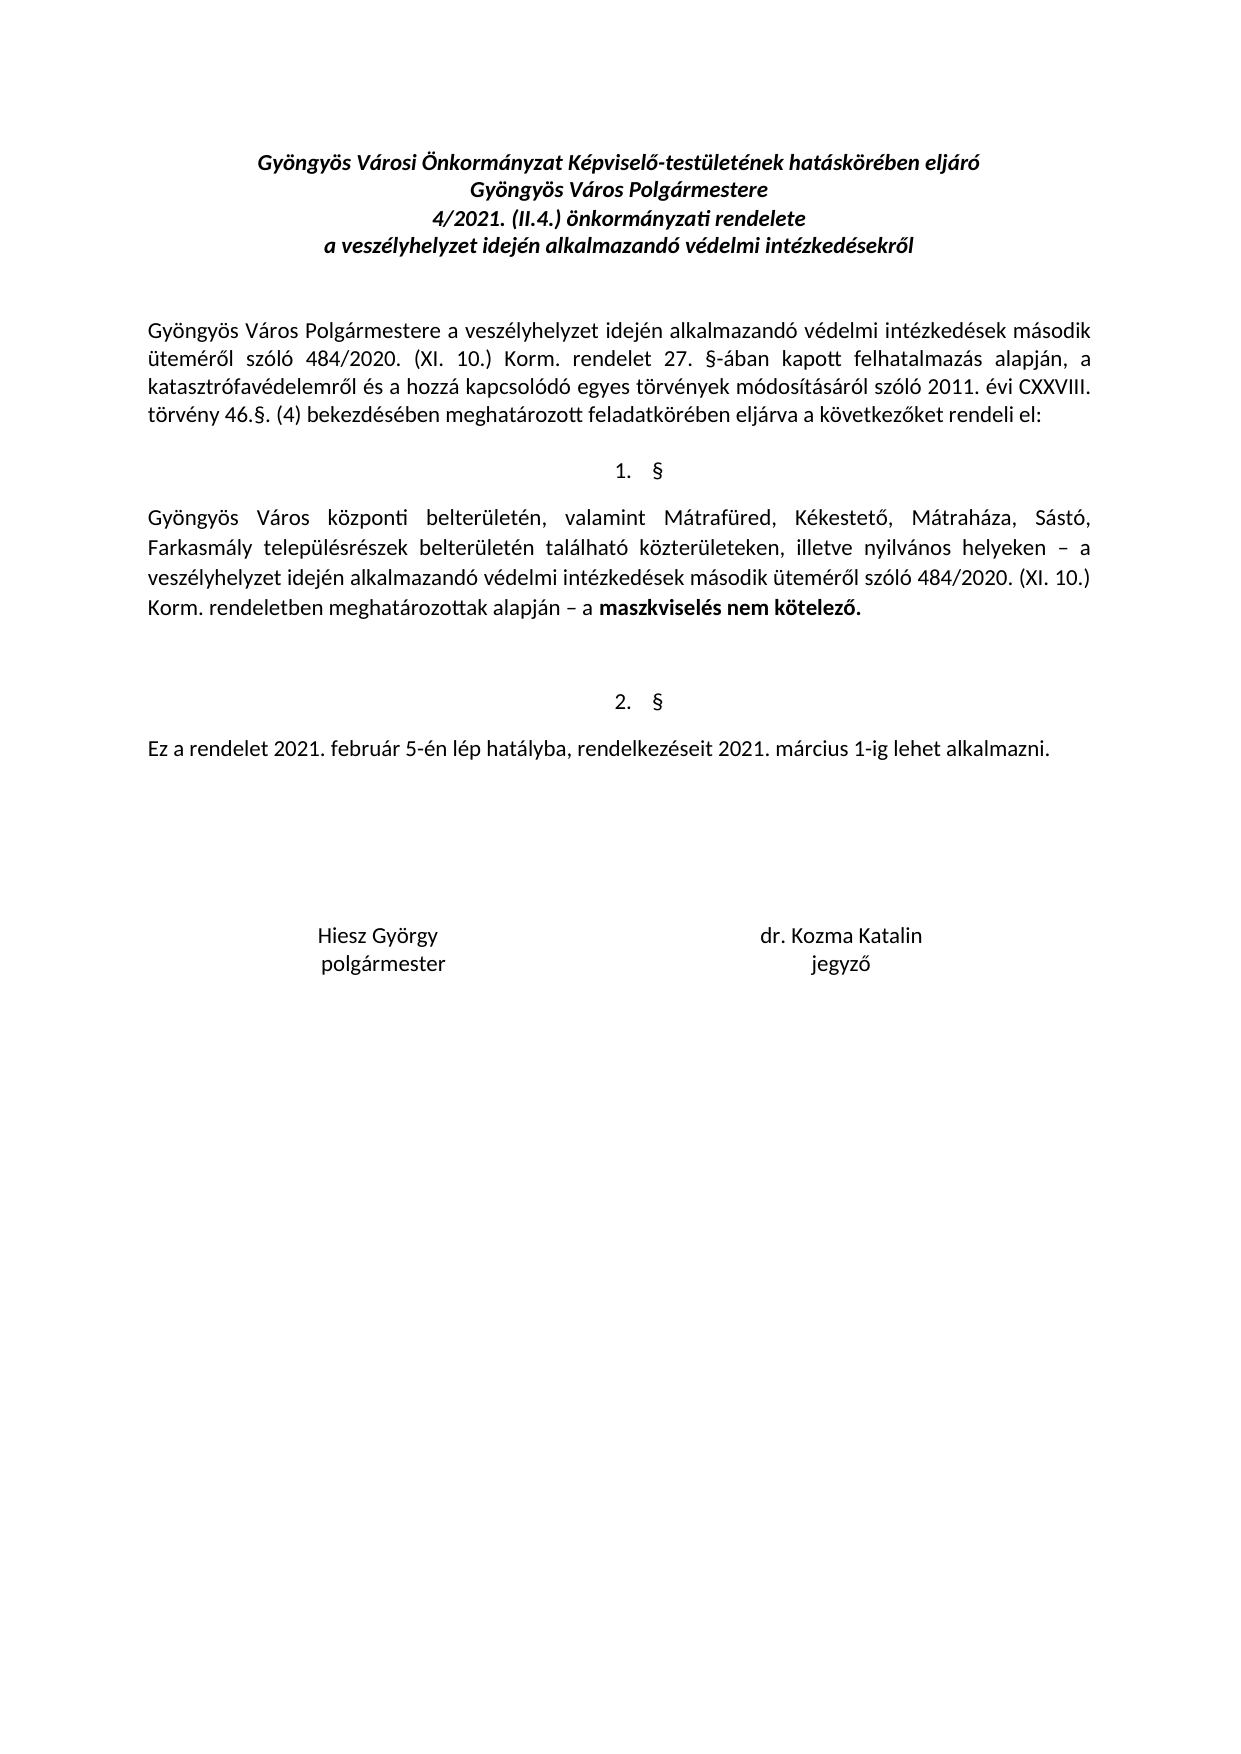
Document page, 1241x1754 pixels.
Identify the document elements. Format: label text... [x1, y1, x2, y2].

text Gyöngyös Város központi belterületén, valamint Mátrafüred, Kékestető, Mátraháza, Sástó, Farkasmály településrészek belterületén található közterületeken, illetve nyilvános helyeken – a veszélyhelyzet idején alkalmazandó védelmi intézkedések második üteméről szóló 484/2020. (XI. 10.) Korm. rendeletben meghatározottak alapján – a maszkviselés nem kötelező. [148, 503, 1093, 621]
list § [185, 456, 1093, 484]
text Ez a rendelet 2021. február 5-én lép hatályba, rendelkezéseit 2021. március 1-ig lehet alkalmazni. [148, 734, 1093, 762]
text a veszélyhelyzet idején alkalmazandó védelmi intézkedésekről [148, 232, 1093, 260]
text 4/2021. (II.4.) önkormányzati rendelete [148, 204, 1093, 232]
text Hiesz György dr. Kozma Katalin [148, 921, 1093, 949]
text polgármester jegyző [148, 949, 1093, 977]
text Gyöngyös Város Polgármestere a veszélyhelyzet idején alkalmazandó védelmi intézkedések második üteméről szóló 484/2020. (XI. 10.) Korm. rendelet 27. §-ában kapott felhatalmazás alapján, a katasztrófavédelemről és a hozzá kapcsolódó egyes törvények módosításáról szóló 2011. évi CXXVIII. törvény 46.§. (4) bekezdésében meghatározott feladatkörében eljárva a következőket rendeli el: [148, 316, 1093, 428]
list § [185, 687, 1093, 715]
text Gyöngyös Város Polgármestere [148, 176, 1093, 204]
text Gyöngyös Városi Önkormányzat Képviselő-testületének hatáskörében eljáró [148, 148, 1093, 176]
